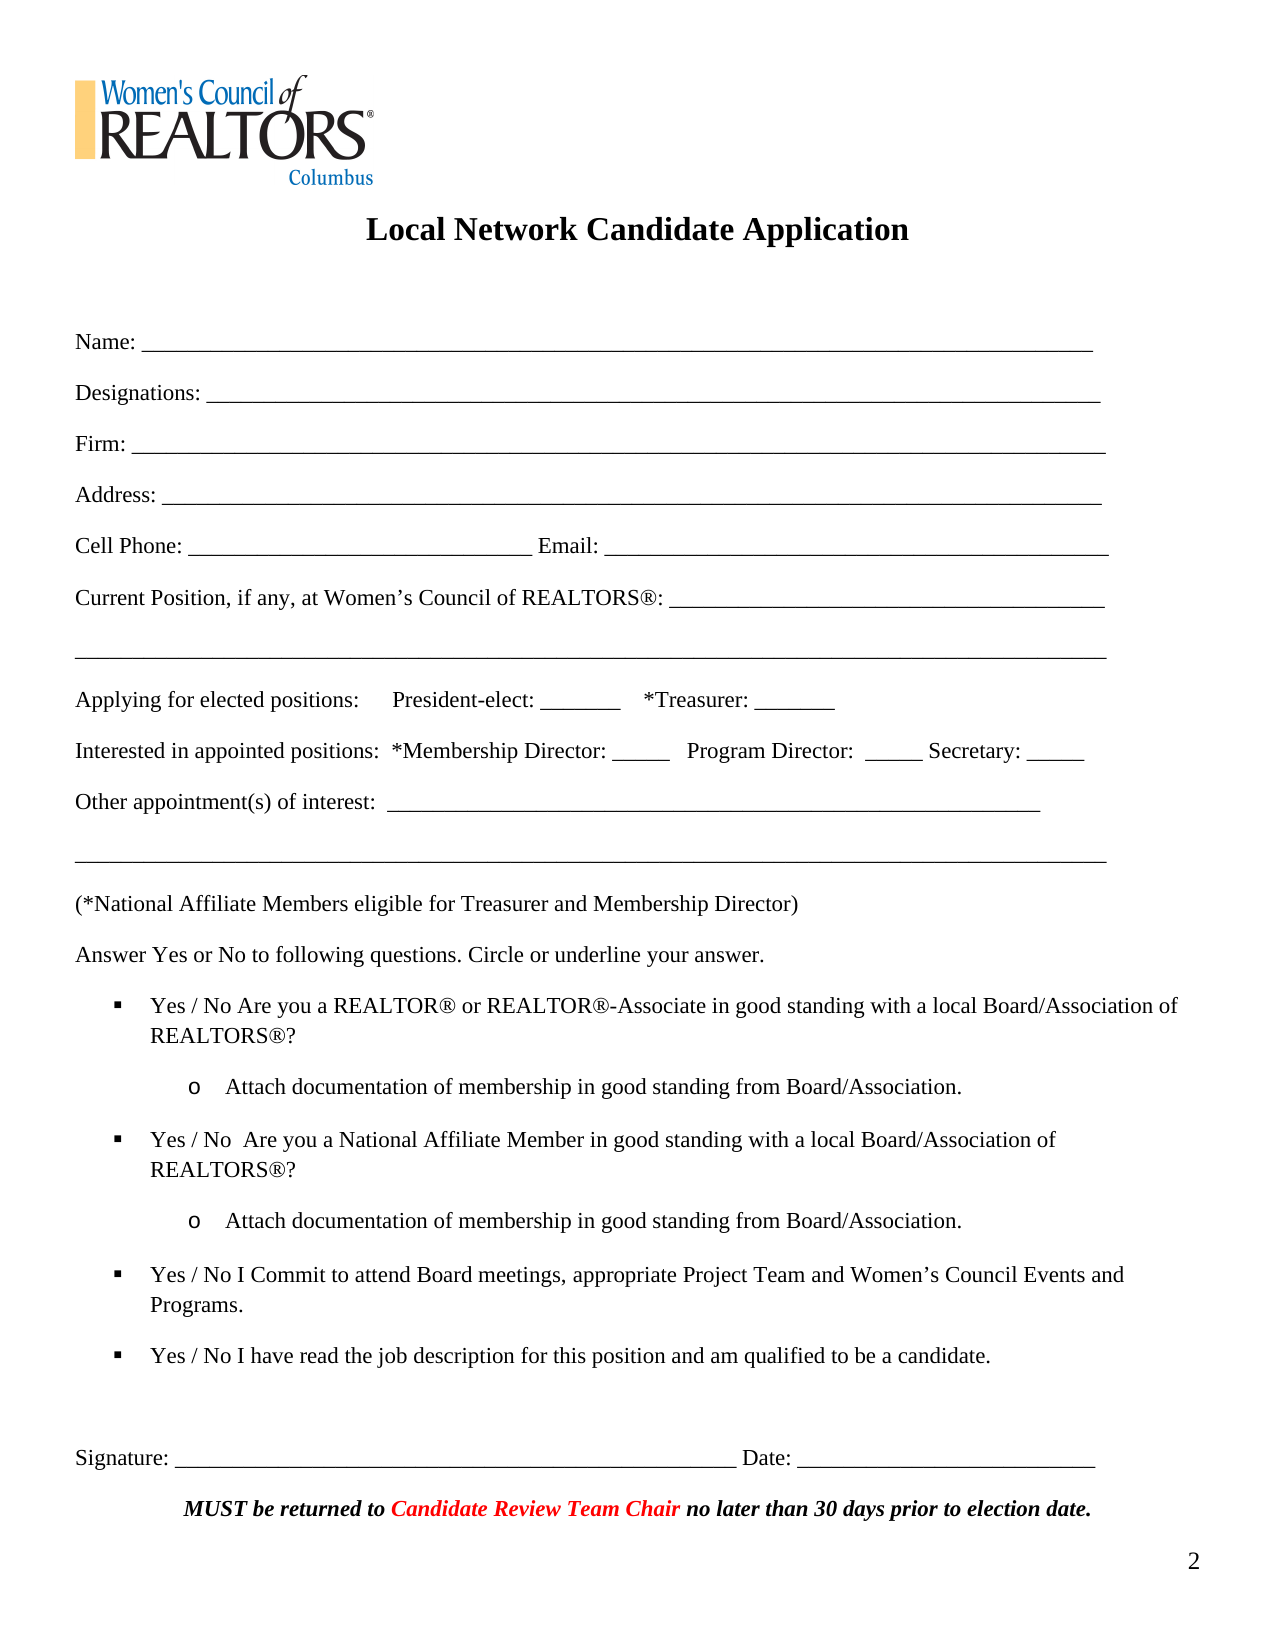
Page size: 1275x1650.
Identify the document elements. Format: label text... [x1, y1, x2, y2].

text Address: __________________________________________________________________________________ [75, 481, 1200, 508]
text Other appointment(s) of interest: _________________________________________________________ [75, 788, 1200, 814]
list Attach documentation of membership in good standing from Board/Association. [187, 1073, 1200, 1101]
list Attach documentation of membership in good standing from Board/Association. [187, 1208, 1200, 1236]
text Signature: _________________________________________________ Date: __________________________ [75, 1444, 1200, 1471]
text MUST be returned to Candidate Review Team Chair no later than 30 days prior to election date. [75, 1495, 1200, 1522]
list Yes / No Are you a National Affiliate Member in good standing with a local Board/Association of REALTORS®? [112, 1126, 1200, 1183]
text Cell Phone: ______________________________ Email: ____________________________________________ [75, 532, 1200, 559]
text __________________________________________________________________________________________ [75, 634, 1200, 661]
picture [75, 75, 374, 185]
text Answer Yes or No to following questions. Circle or underline your answer. [75, 941, 1200, 967]
text Local Network Candidate Application [75, 209, 1200, 248]
list Yes / No Are you a REALTOR® or REALTOR®-Associate in good standing with a local Board/Association of REALTORS®? [112, 992, 1200, 1048]
text (*National Affiliate Members eligible for Treasurer and Membership Director) [75, 890, 1200, 916]
list Yes / No I have read the job description for this position and am qualified to be a candidate. [112, 1342, 1200, 1368]
text Designations: ______________________________________________________________________________ [75, 379, 1200, 406]
text Firm: _____________________________________________________________________________________ [75, 430, 1200, 457]
text Interested in appointed positions: *Membership Director: _____ Program Director: _____ Secretary: _____ [75, 737, 1200, 763]
text Applying for elected positions: President-elect: _______ *Treasurer: _______ [75, 686, 1200, 712]
text Name: ___________________________________________________________________________________ [75, 328, 1200, 355]
text __________________________________________________________________________________________ [75, 839, 1200, 865]
text Current Position, if any, at Women’s Council of REALTORS®: ______________________________________ [75, 583, 1200, 610]
list Yes / No I Commit to attend Board meetings, appropriate Project Team and Women’s Council Events and Programs. [112, 1261, 1200, 1317]
